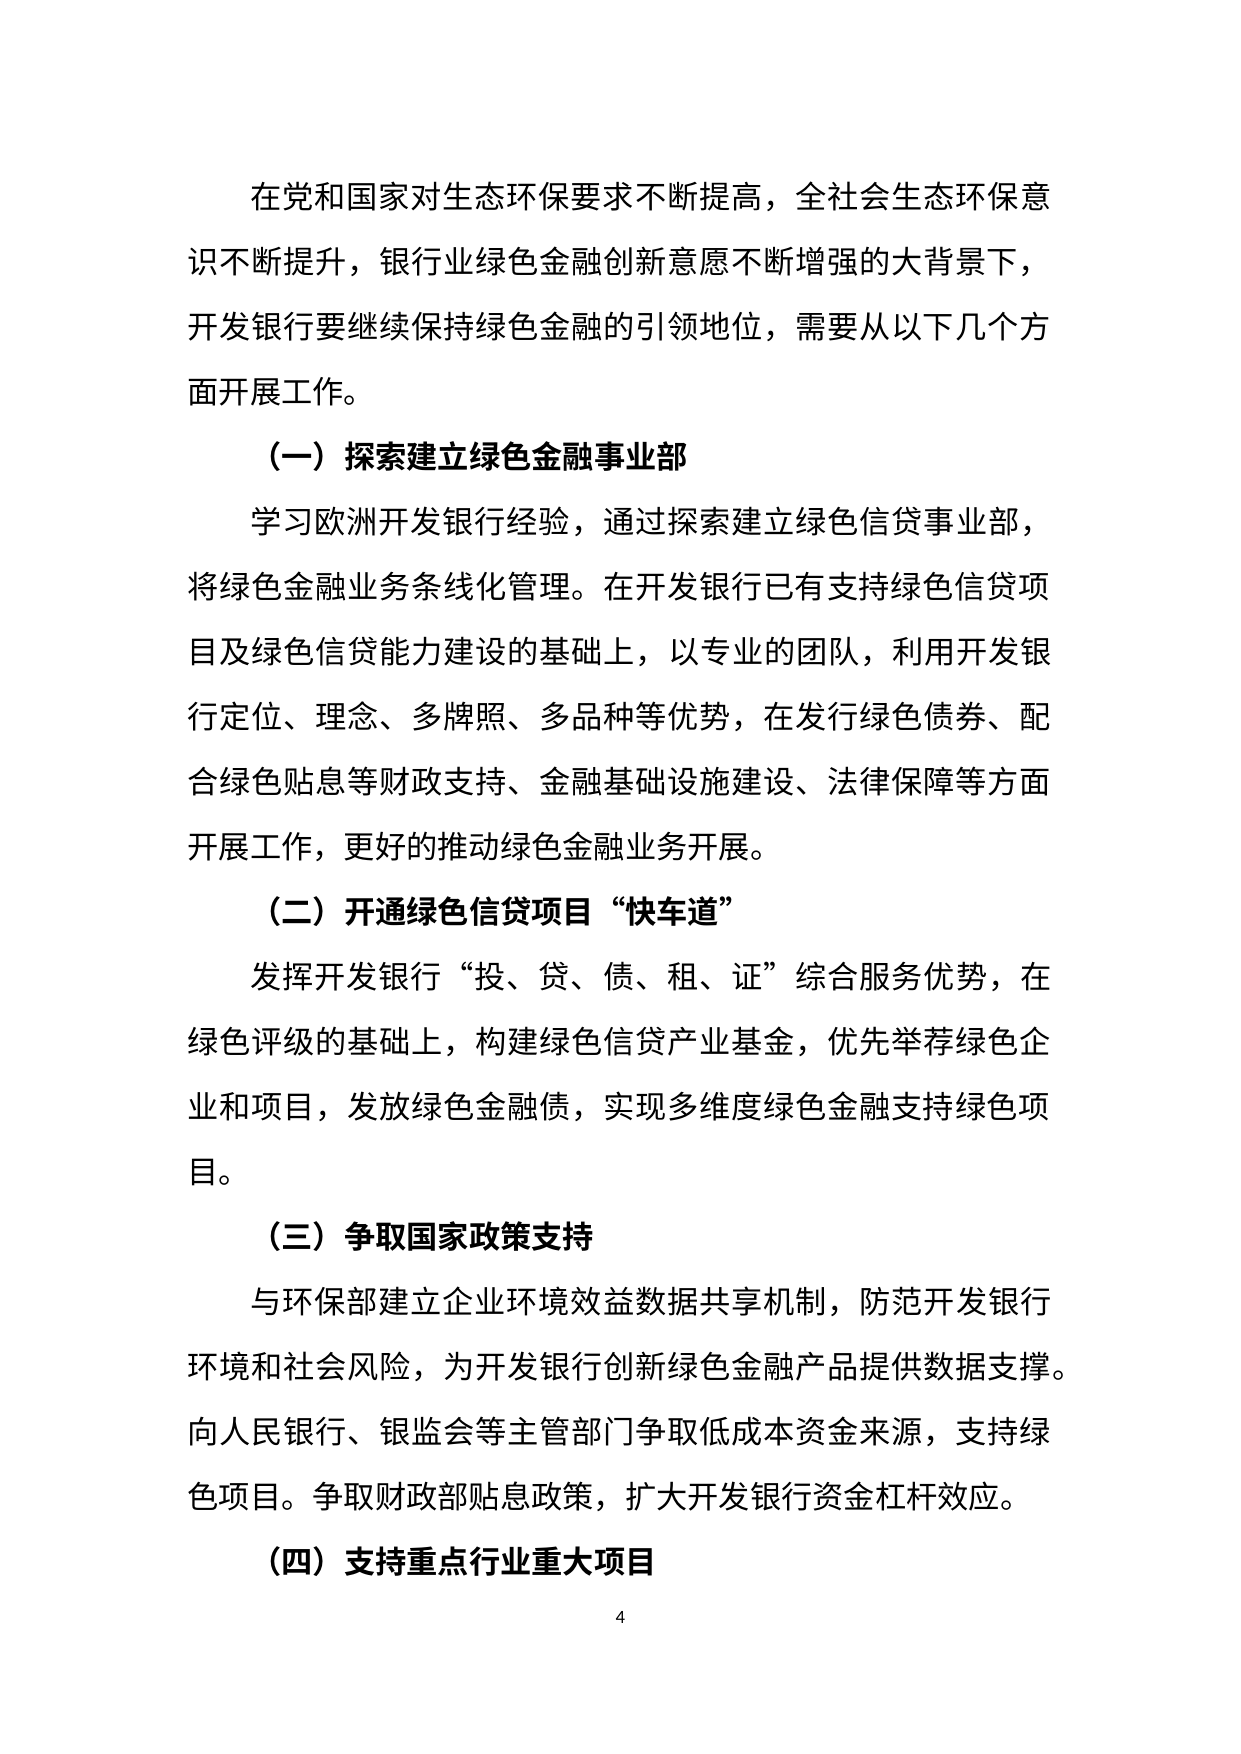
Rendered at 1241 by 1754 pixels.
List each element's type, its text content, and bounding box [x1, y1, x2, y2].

text （四）支持重点行业重大项目 [187, 1527, 1053, 1592]
text 在党和国家对生态环保要求不断提高，全社会生态环保意识不断提升，银行业绿色金融创新意愿不断增强的大背景下，开发银行要继续保持绿色金融的引领地位，需要从以下几个方面开展工作。 [187, 162, 1053, 422]
text 学习欧洲开发银行经验，通过探索建立绿色信贷事业部，将绿色金融业务条线化管理。在开发银行已有支持绿色信贷项目及绿色信贷能力建设的基础上，以专业的团队，利用开发银行定位、理念、多牌照、多品种等优势，在发行绿色债券、配合绿色贴息等财政支持、金融基础设施建设、法律保障等方面开展工作，更好的推动绿色金融业务开展。 [187, 487, 1053, 877]
text 发挥开发银行“投、贷、债、租、证”综合服务优势，在绿色评级的基础上，构建绿色信贷产业基金，优先举荐绿色企业和项目，发放绿色金融债，实现多维度绿色金融支持绿色项目。 [187, 942, 1053, 1202]
text （三）争取国家政策支持 [187, 1202, 1053, 1267]
text （二）开通绿色信贷项目“快车道” [187, 877, 1053, 942]
text 与环保部建立企业环境效益数据共享机制，防范开发银行环境和社会风险，为开发银行创新绿色金融产品提供数据支撑。向人民银行、银监会等主管部门争取低成本资金来源，支持绿色项目。争取财政部贴息政策，扩大开发银行资金杠杆效应。 [187, 1267, 1053, 1527]
text （一）探索建立绿色金融事业部 [187, 422, 1053, 487]
